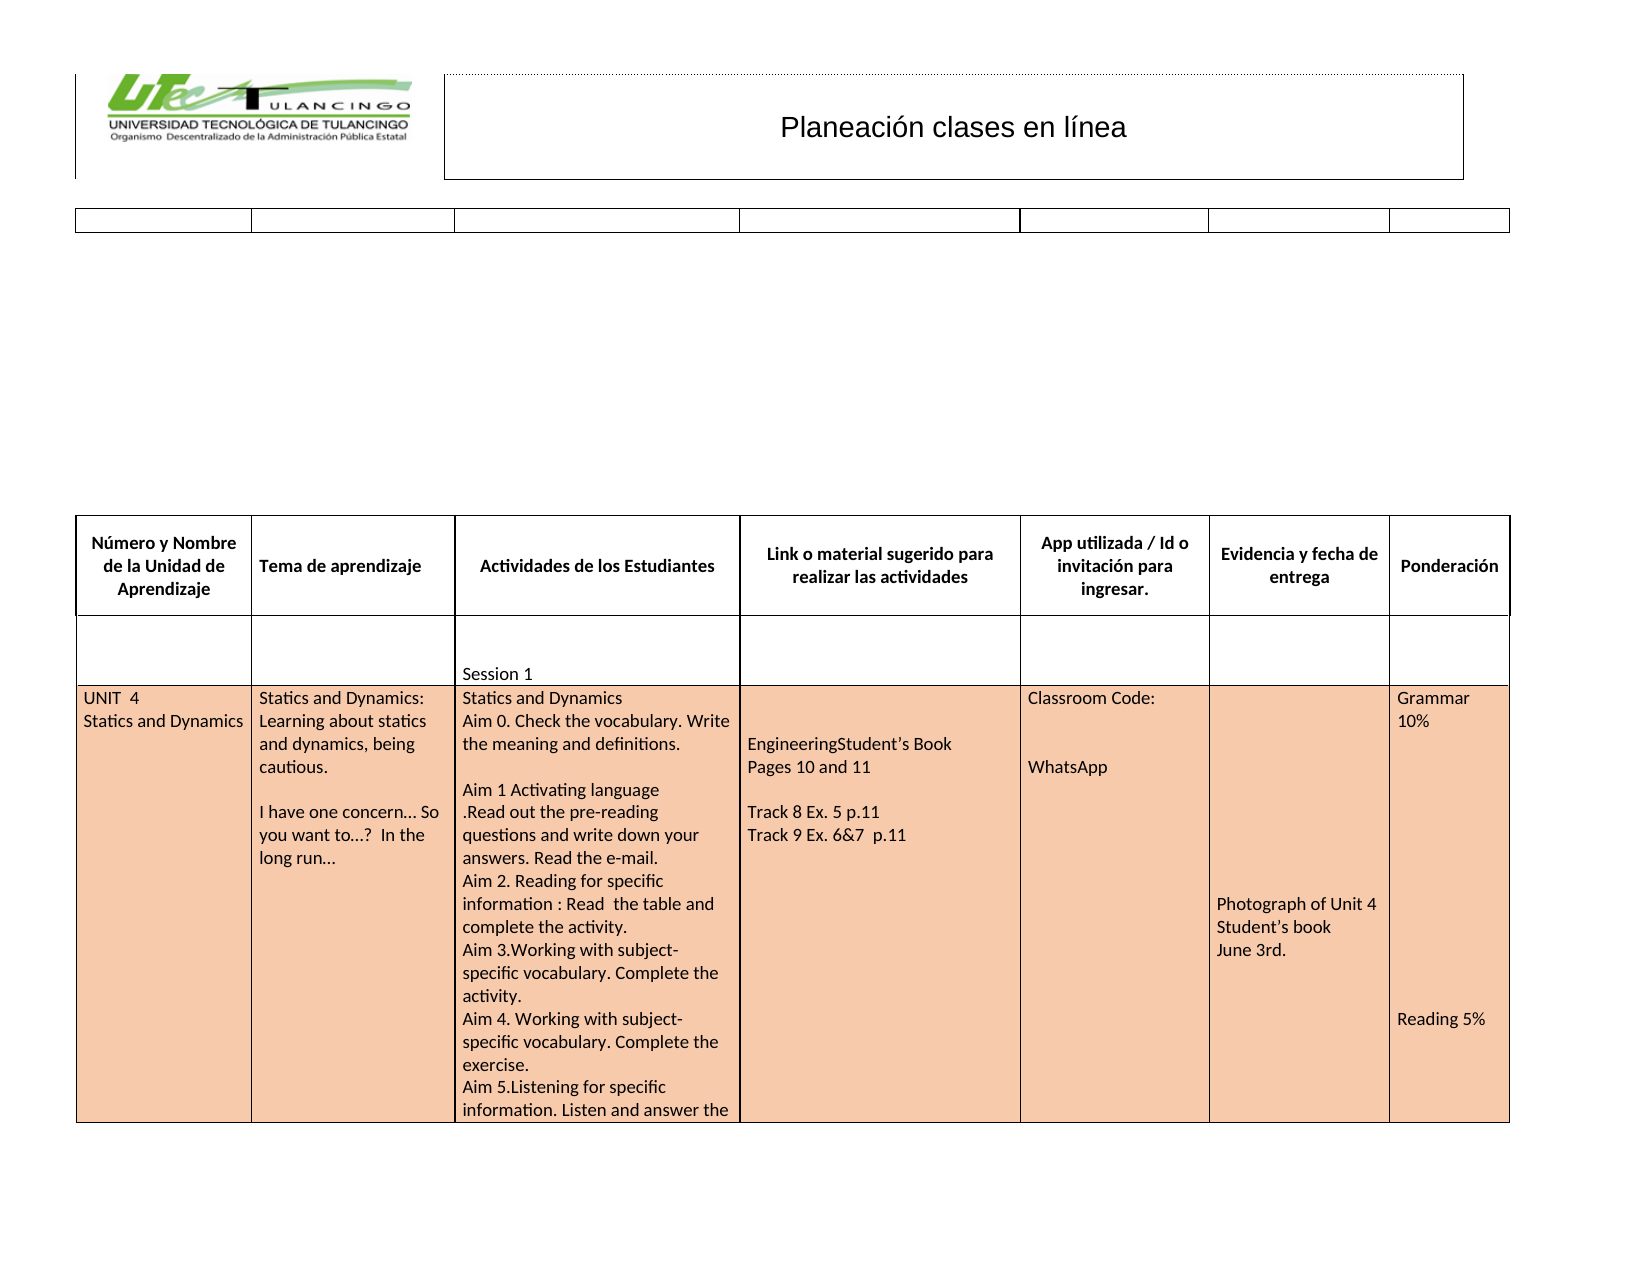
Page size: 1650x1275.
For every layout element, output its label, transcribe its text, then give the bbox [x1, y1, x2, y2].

table_cell Classroom Code: WhatsApp [1021, 686, 1209, 1122]
table_cell UNIT 4 Statics and Dynamics [77, 686, 251, 1122]
table_cell [1021, 209, 1208, 232]
table_cell [741, 616, 1020, 685]
table_cell Photograph of Unit 4 Student’s book June 3rd. June 5th Photographs [1210, 686, 1389, 1122]
table_cell [77, 616, 251, 685]
table_cell Statics and Dynamics: Learning about statics and dynamics, being cautious. I have one concern… So you want to…? In the long run… [252, 686, 454, 1122]
table_header App utilizada / Id o invitación para ingresar. [1021, 516, 1209, 615]
table_cell [76, 209, 251, 232]
table_cell [1209, 209, 1389, 232]
table_header Evidencia y fecha de entrega [1210, 516, 1389, 615]
table_cell [1210, 616, 1389, 685]
table_cell [252, 209, 454, 232]
table_header Número y Nombre de la Unidad de Aprendizaje [77, 516, 251, 615]
table_header Link o material sugerido para realizar las actividades [741, 516, 1020, 615]
table_cell [1390, 615, 1509, 685]
table_header Ponderación [1390, 516, 1509, 615]
picture [107, 74, 413, 142]
table_cell [740, 209, 1019, 232]
table_header Actividades de los Estudiantes [456, 516, 739, 615]
table_cell [455, 209, 739, 232]
table_cell [1021, 616, 1209, 685]
table_cell Grammar 10% Reading 5% Writing 5% Speaking 5% [1390, 685, 1509, 1122]
table_header Tema de aprendizaje [252, 516, 454, 615]
table_cell [252, 616, 454, 685]
table_cell Session 1 [456, 616, 739, 685]
table_cell [1390, 209, 1509, 232]
